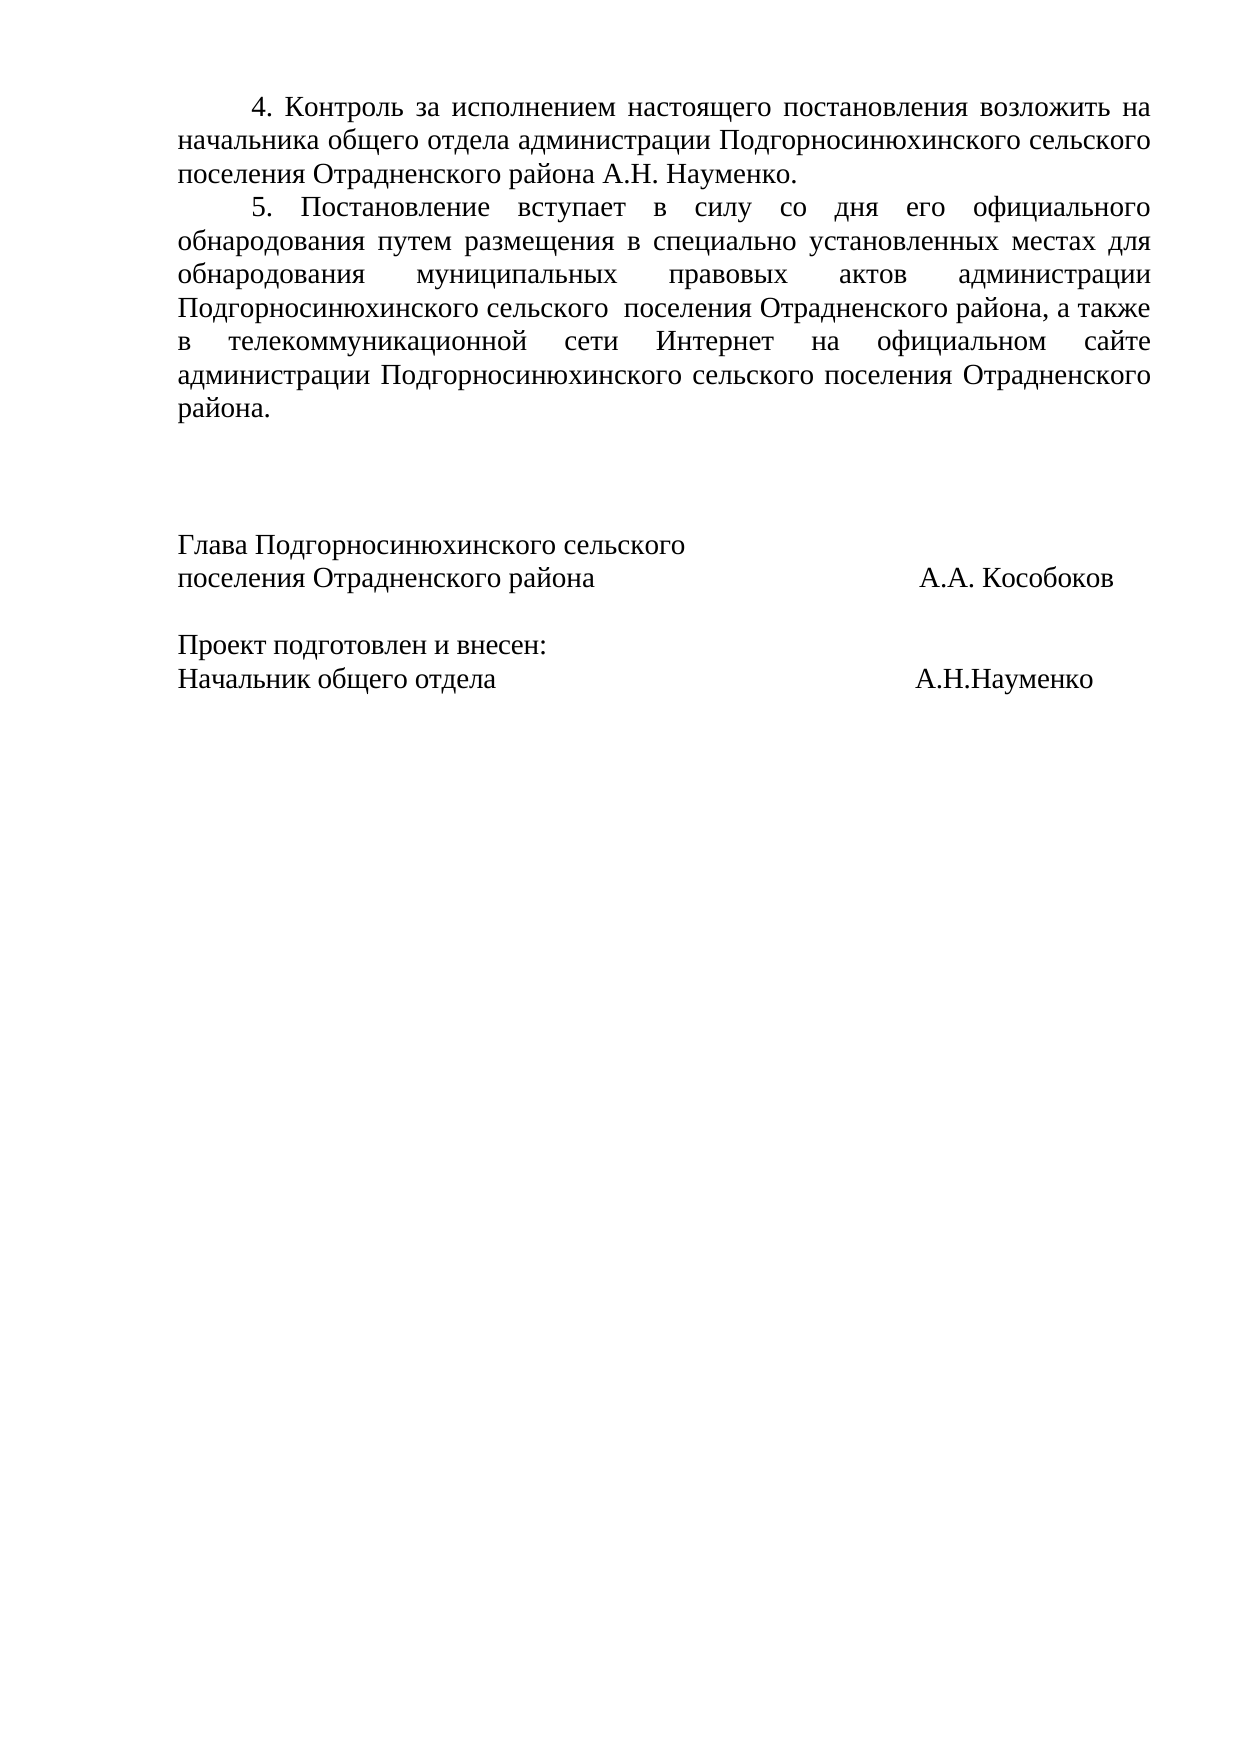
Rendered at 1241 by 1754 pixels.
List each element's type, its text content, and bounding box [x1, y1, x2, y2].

text 5. Постановление вступает в силу со дня его официального обнародования путем размещения в специально установленных местах для обнародования муниципальных правовых актов администрации Подгорносинюхинского сельского поселения Отрадненского района, а также в телекоммуникационной сети Интернет на официальном сайте администрации Подгорносинюхинского сельского поселения Отрадненского района. [177, 189, 1152, 424]
text Проект подготовлен и внесен: [177, 627, 1152, 661]
text поселения Отрадненского района А.А. Кособоков [177, 560, 1152, 594]
text Начальник общего отдела А.Н.Науменко [177, 661, 1152, 694]
text 4. Контроль за исполнением настоящего постановления возложить на начальника общего отдела администрации Подгорносинюхинского сельского поселения Отрадненского района А.Н. Науменко. [177, 89, 1152, 189]
text Глава Подгорносинюхинского сельского [177, 527, 1152, 560]
